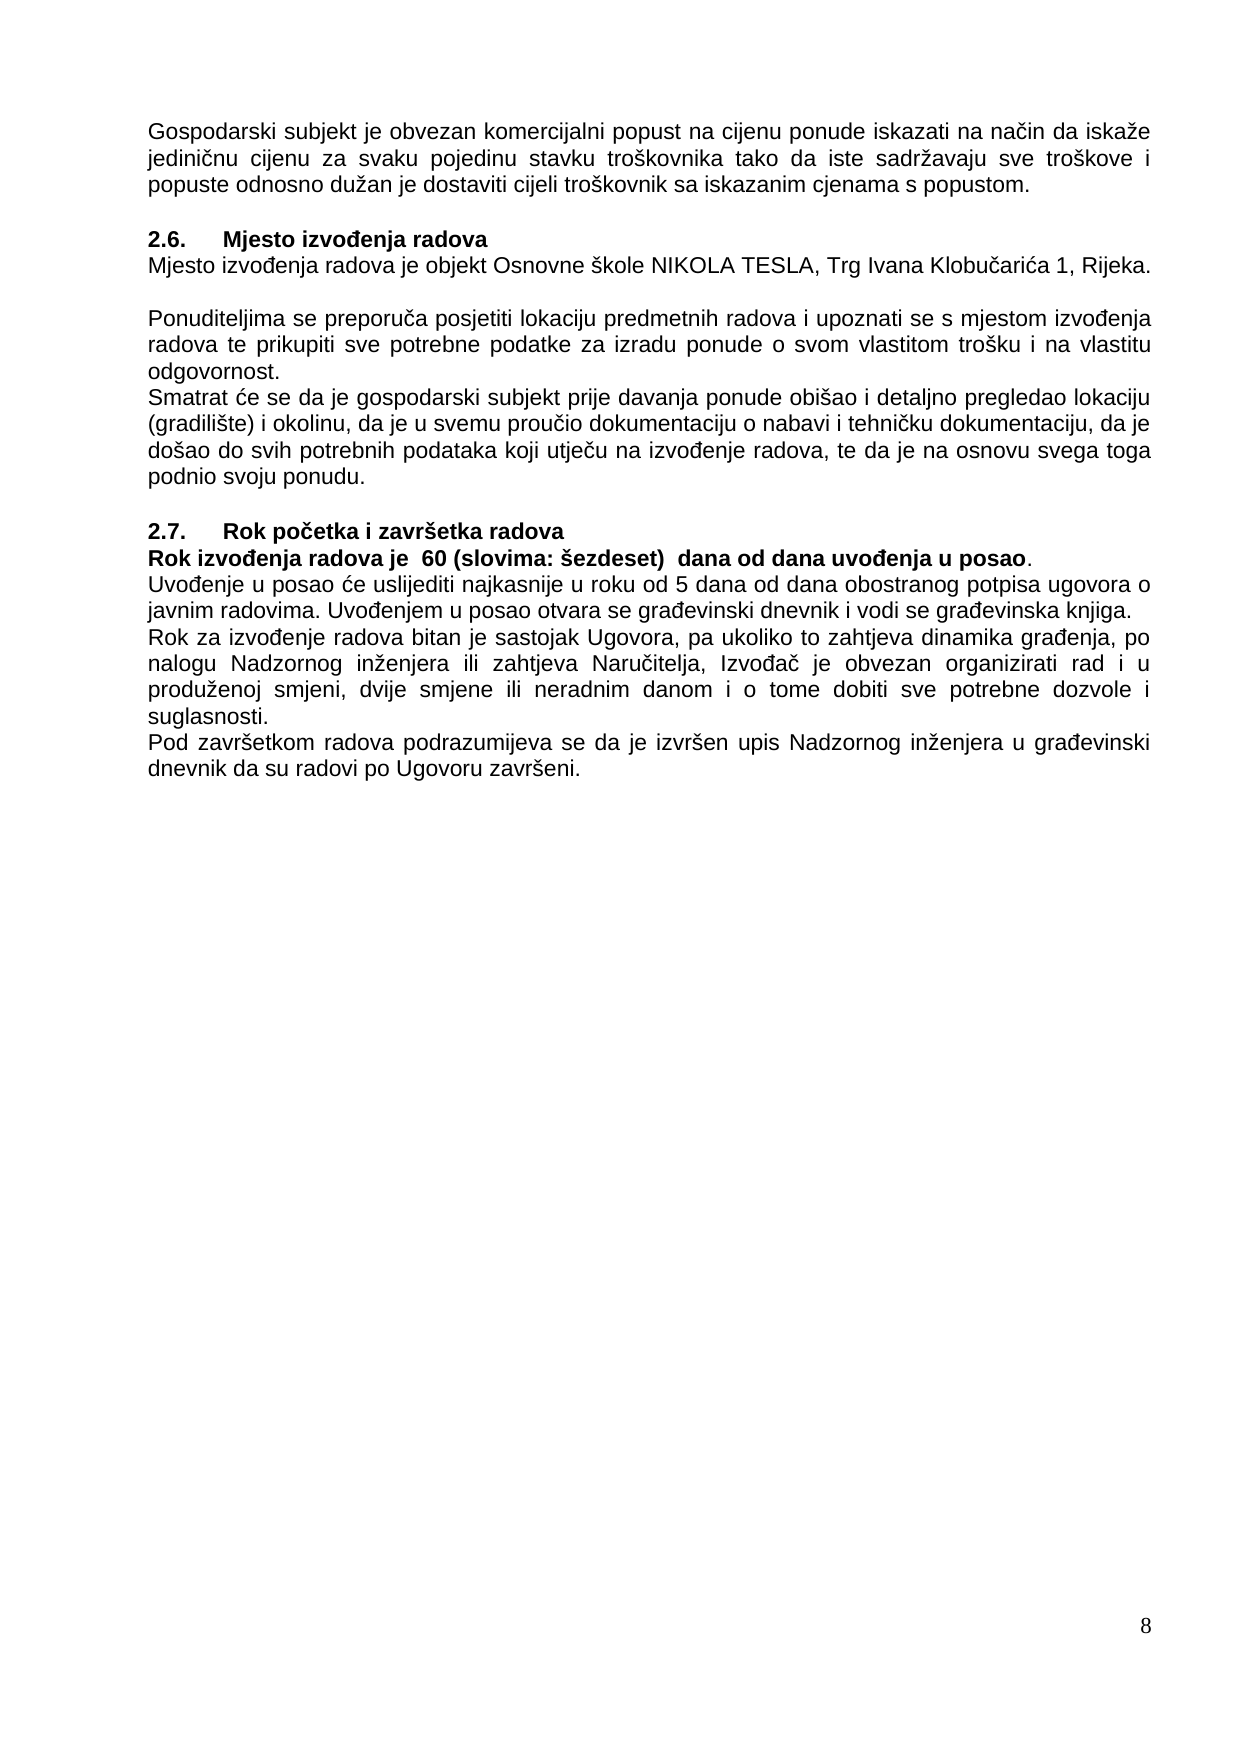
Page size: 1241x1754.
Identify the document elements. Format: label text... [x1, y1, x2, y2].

text Smatrat će se da je gospodarski subjekt prije davanja ponude obišao i detaljno pregledao lokaciju (gradilište) i okolinu, da je u svemu proučio dokumentaciju o nabavi i tehničku dokumentaciju, da je došao do svih potrebnih podataka koji utječu na izvođenje radova, te da je na osnovu svega toga podnio svoju ponudu. [148, 384, 1152, 489]
text Ponuditeljima se preporuča posjetiti lokaciju predmetnih radova i upoznati se s mjestom izvođenja radova te prikupiti sve potrebne podatke za izradu ponude o svom vlastitom trošku i na vlastitu odgovornost. [148, 305, 1152, 384]
subtitle Mjesto izvođenja radova [148, 226, 676, 252]
text Gospodarski subjekt je obvezan komercijalni popust na cijenu ponude iskazati na način da iskaže jediničnu cijenu za svaku pojedinu stavku troškovnika tako da iste sadržavaju sve troškove i popuste odnosno dužan je dostaviti cijeli troškovnik sa iskazanim cjenama s popustom. [148, 118, 1152, 197]
text Pod završetkom radova podrazumijeva se da je izvršen upis Nadzornog inženjera u građevinski dnevnik da su radovi po Ugovoru završeni. [148, 729, 1152, 782]
text Mjesto izvođenja radova je objekt Osnovne škole NIKOLA TESLA, Trg Ivana Klobučarića 1, Rijeka. [148, 252, 1152, 279]
text Rok izvođenja radova je 60 (slovima: šezdeset) dana od dana uvođenja u posao. [148, 544, 1152, 571]
subtitle Rok početka i završetka radova [148, 518, 676, 544]
text Uvođenje u posao će uslijediti najkasnije u roku od 5 dana od dana obostranog potpisa ugovora o javnim radovima. Uvođenjem u posao otvara se građevinski dnevnik i vodi se građevinska knjiga. [148, 571, 1152, 624]
text Rok za izvođenje radova bitan je sastojak Ugovora, pa ukoliko to zahtjeva dinamika građenja, po nalogu Nadzornog inženjera ili zahtjeva Naručitelja, Izvođač je obvezan organizirati rad i u produženoj smjeni, dvije smjene ili neradnim danom i o tome dobiti sve potrebne dozvole i suglasnosti. [148, 624, 1152, 729]
